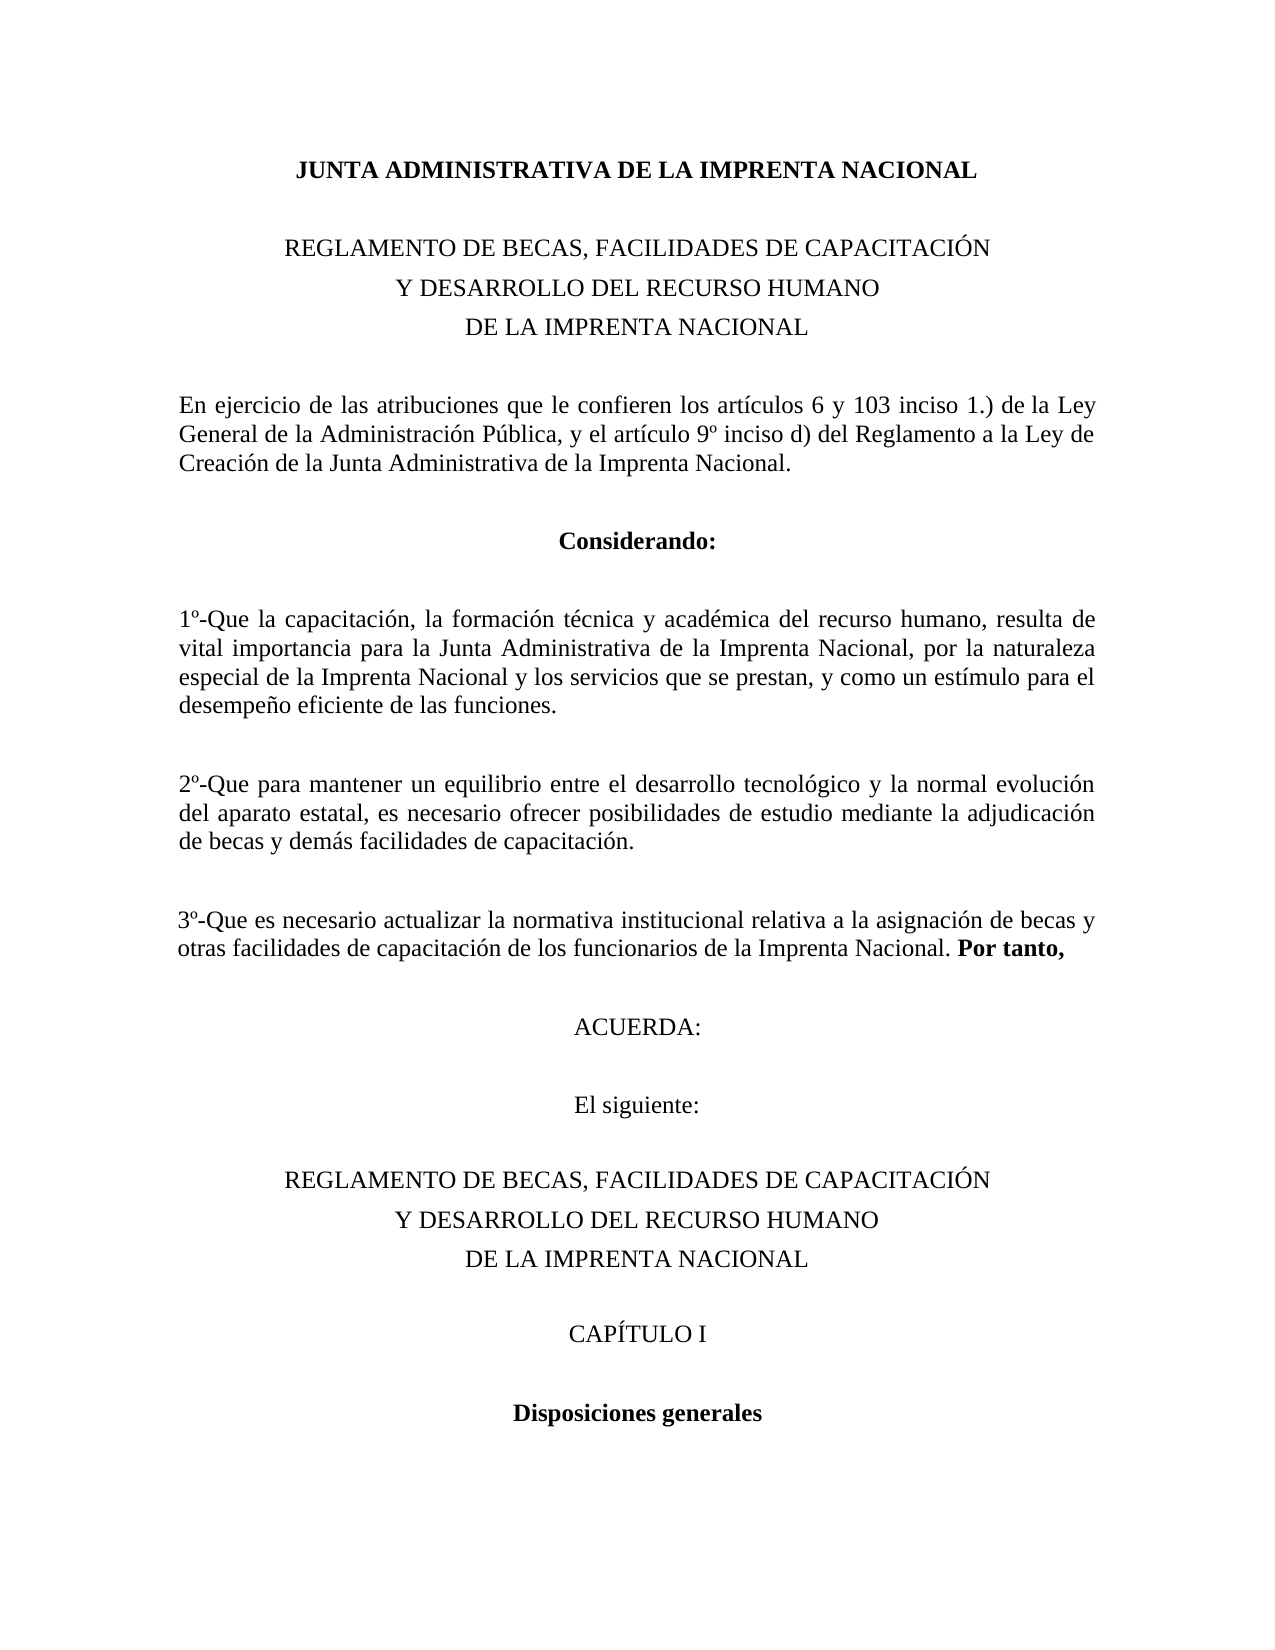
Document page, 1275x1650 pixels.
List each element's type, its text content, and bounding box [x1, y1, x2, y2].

text ACUERDA: [179, 1012, 1096, 1041]
text 3º-Que es necesario actualizar la normativa institucional relativa a la asignación de becas y otras facilidades de capacitación de los funcionarios de la Imprenta Nacional. Por tanto, [177, 905, 1096, 962]
text Disposiciones generales [179, 1398, 1096, 1426]
text 1º-Que la capacitación, la formación técnica y académica del recurso humano, resulta de vital importancia para la Junta Administrativa de la Imprenta Nacional, por la naturaleza especial de la Imprenta Nacional y los servicios que se prestan, y como un estímulo para el desempeño eficiente de las funciones. [179, 604, 1096, 719]
text Y DESARROLLO DEL RECURSO HUMANO [177, 1205, 1096, 1233]
text DE LA IMPRENTA NACIONAL [177, 1244, 1096, 1273]
text 2º-Que para mantener un equilibrio entre el desarrollo tecnológico y la normal evolución del aparato estatal, es necesario ofrecer posibilidades de estudio mediante la adjudicación de becas y demás facilidades de capacitación. [179, 769, 1096, 855]
text En ejercicio de las atribuciones que le confieren los artículos 6 y 103 inciso 1.) de la Ley General de la Administración Pública, y el artículo 9º inciso d) del Reglamento a la Ley de Creación de la Junta Administrativa de la Imprenta Nacional. [179, 390, 1096, 476]
text REGLAMENTO DE BECAS, FACILIDADES DE CAPACITACIÓN [179, 233, 1096, 262]
text CAPÍTULO I [179, 1319, 1096, 1348]
text JUNTA ADMINISTRATIVA DE LA IMPRENTA NACIONAL [177, 155, 1096, 184]
text Y DESARROLLO DEL RECURSO HUMANO [179, 273, 1096, 301]
text El siguiente: [177, 1090, 1096, 1119]
text DE LA IMPRENTA NACIONAL [177, 312, 1096, 341]
text REGLAMENTO DE BECAS, FACILIDADES DE CAPACITACIÓN [179, 1166, 1096, 1194]
text Considerando: [179, 526, 1096, 555]
